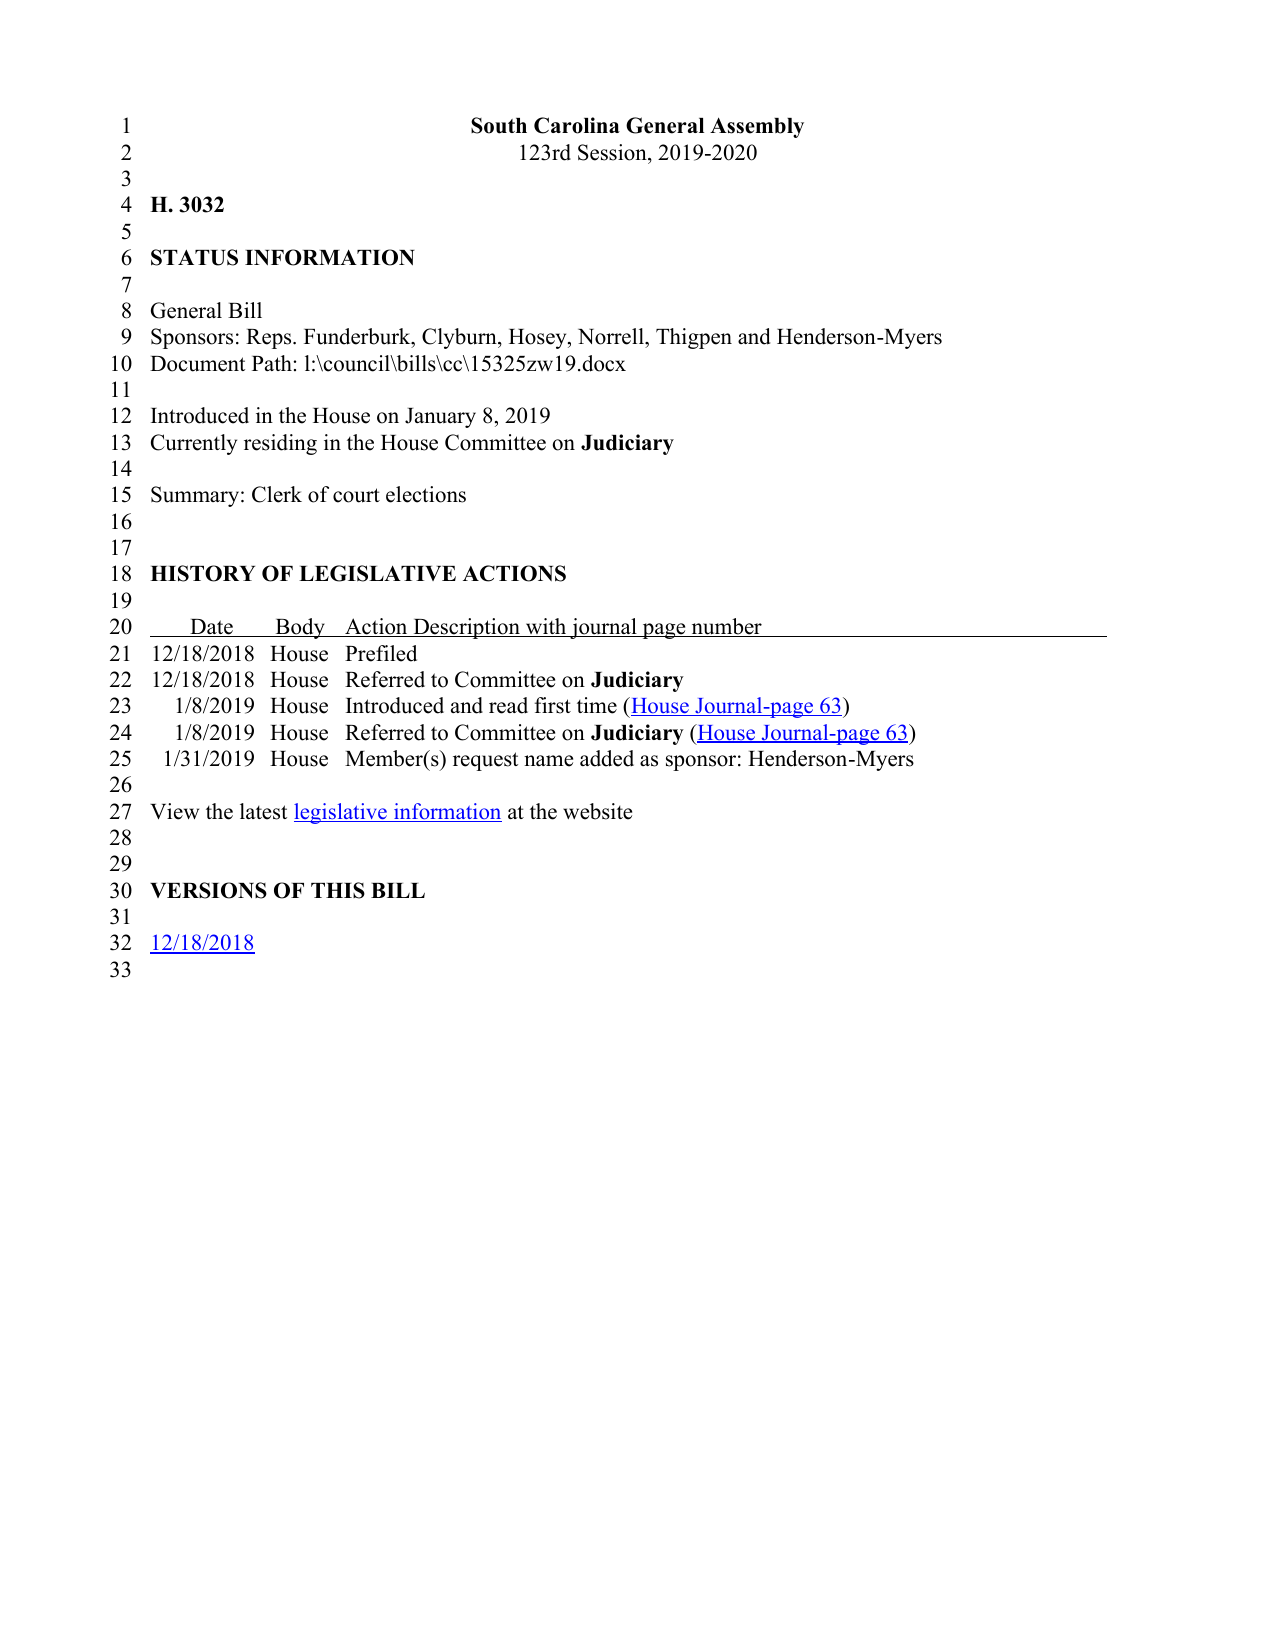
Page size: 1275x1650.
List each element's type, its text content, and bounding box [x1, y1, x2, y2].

text Currently residing in the House Committee on Judiciary [150, 429, 1125, 455]
text VERSIONS OF THIS BILL [150, 877, 1125, 903]
text HISTORY OF LEGISLATIVE ACTIONS [150, 561, 1125, 587]
text Date Body Action Description with journal page number [150, 613, 1125, 639]
text Document Path: l:\council\bills\cc\15325zw19.docx [150, 350, 1125, 376]
text 1/8/2019 House Referred to Committee on Judiciary (House Journal-page 63) [150, 719, 1125, 745]
text View the latest legislative information at the website [150, 798, 1125, 824]
text 12/18/2018 House Prefiled [150, 639, 1125, 666]
text Sponsors: Reps. Funderburk, Clyburn, Hosey, Norrell, Thigpen and Henderson-Myers [150, 323, 1125, 350]
text Summary: Clerk of court elections [150, 481, 1125, 508]
text 123rd Session, 2019-2020 [150, 139, 1125, 165]
text 1/31/2019 House Member(s) request name added as sponsor: Henderson-Myers [150, 745, 1125, 771]
text General Bill [150, 297, 1125, 323]
text 12/18/2018 House Referred to Committee on Judiciary [150, 666, 1125, 692]
text 12/18/2018 [150, 929, 1125, 956]
text 1/8/2019 House Introduced and read first time (House Journal-page 63) [150, 692, 1125, 719]
text STATUS INFORMATION [150, 244, 1125, 271]
text Introduced in the House on January 8, 2019 [150, 402, 1125, 429]
text H. 3032 [150, 192, 1125, 218]
text South Carolina General Assembly [150, 112, 1125, 139]
